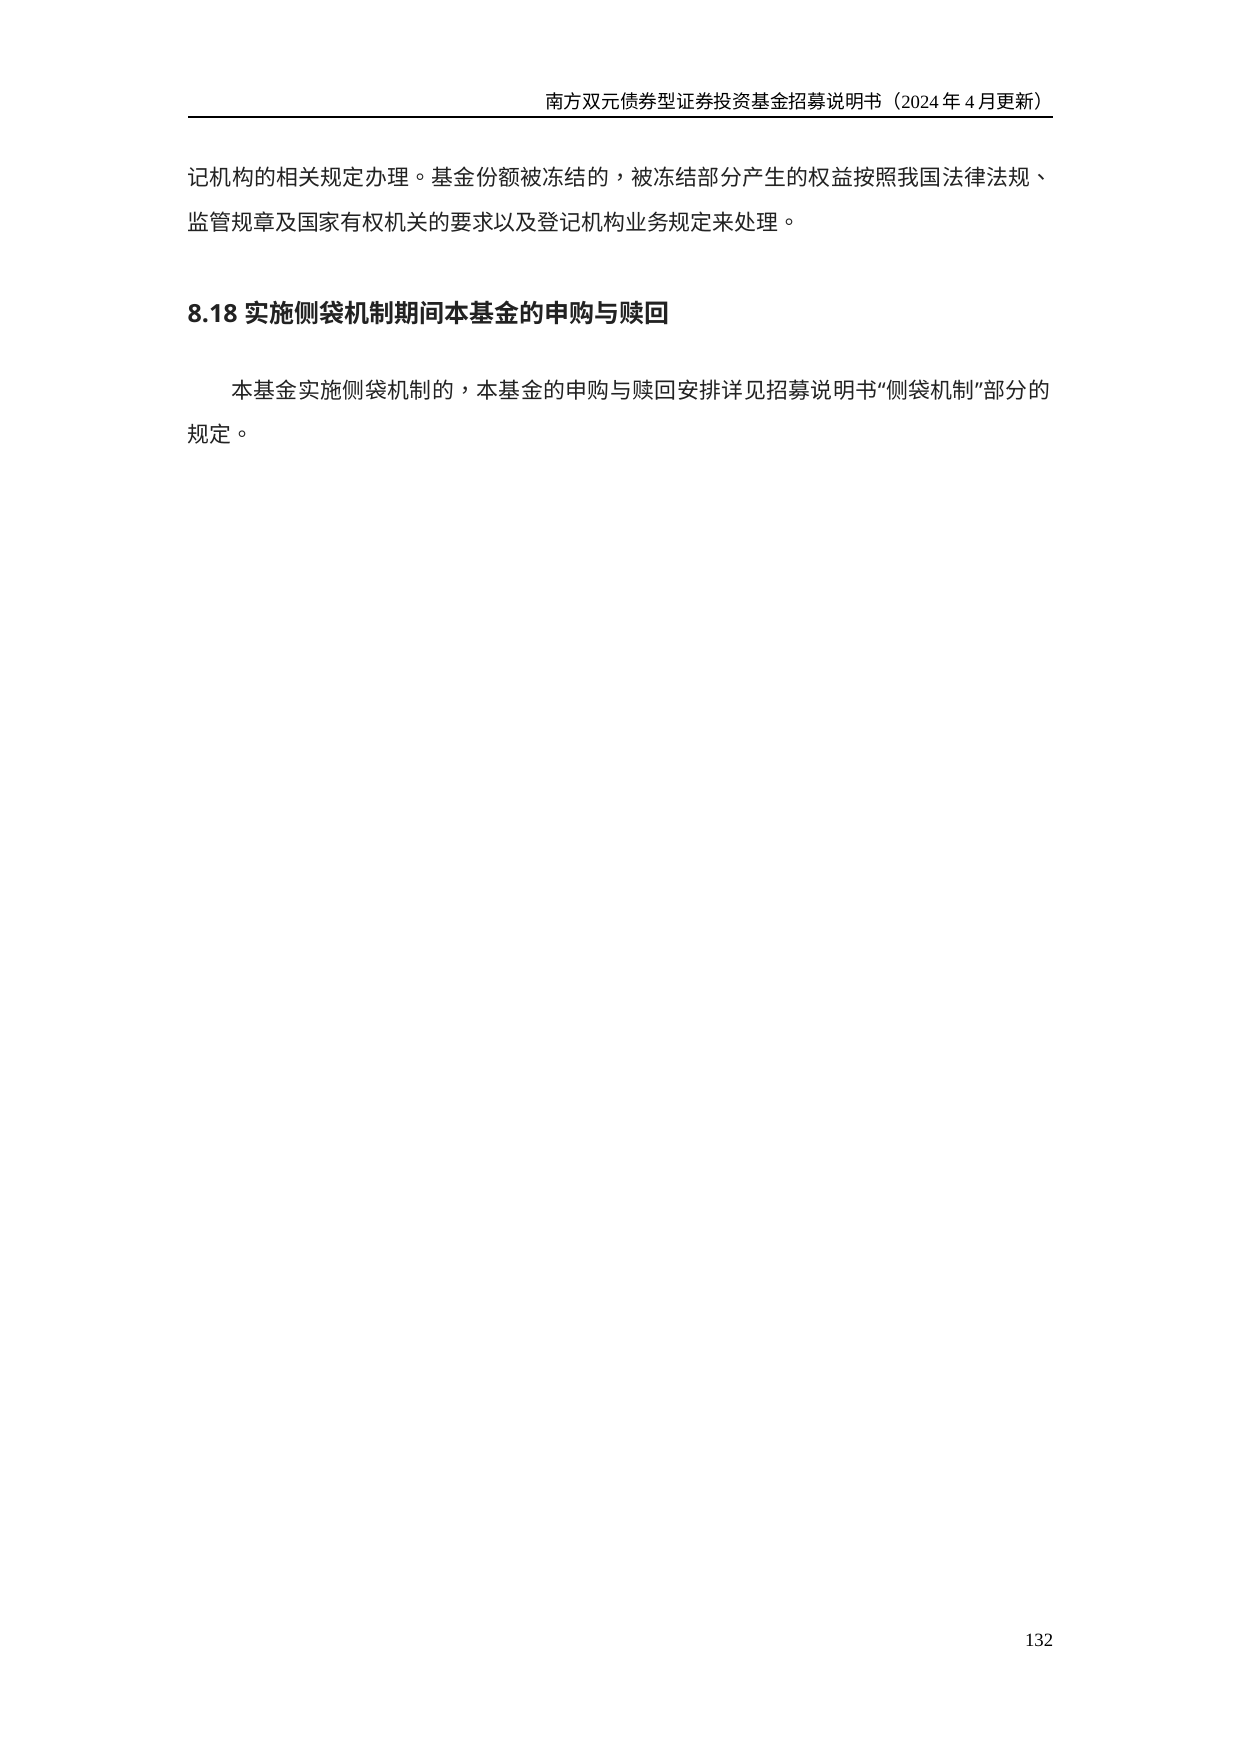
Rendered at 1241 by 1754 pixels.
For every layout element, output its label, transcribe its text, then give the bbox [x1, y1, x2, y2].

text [187, 162, 1053, 236]
text 本基金实施侧袋机制的，本基金的申购与赎回安排详见招募说明书“侧袋机制”部分的规定。 [187, 375, 1053, 449]
text 8.18 实施侧袋机制期间本基金的申购与赎回 [187, 281, 1053, 346]
